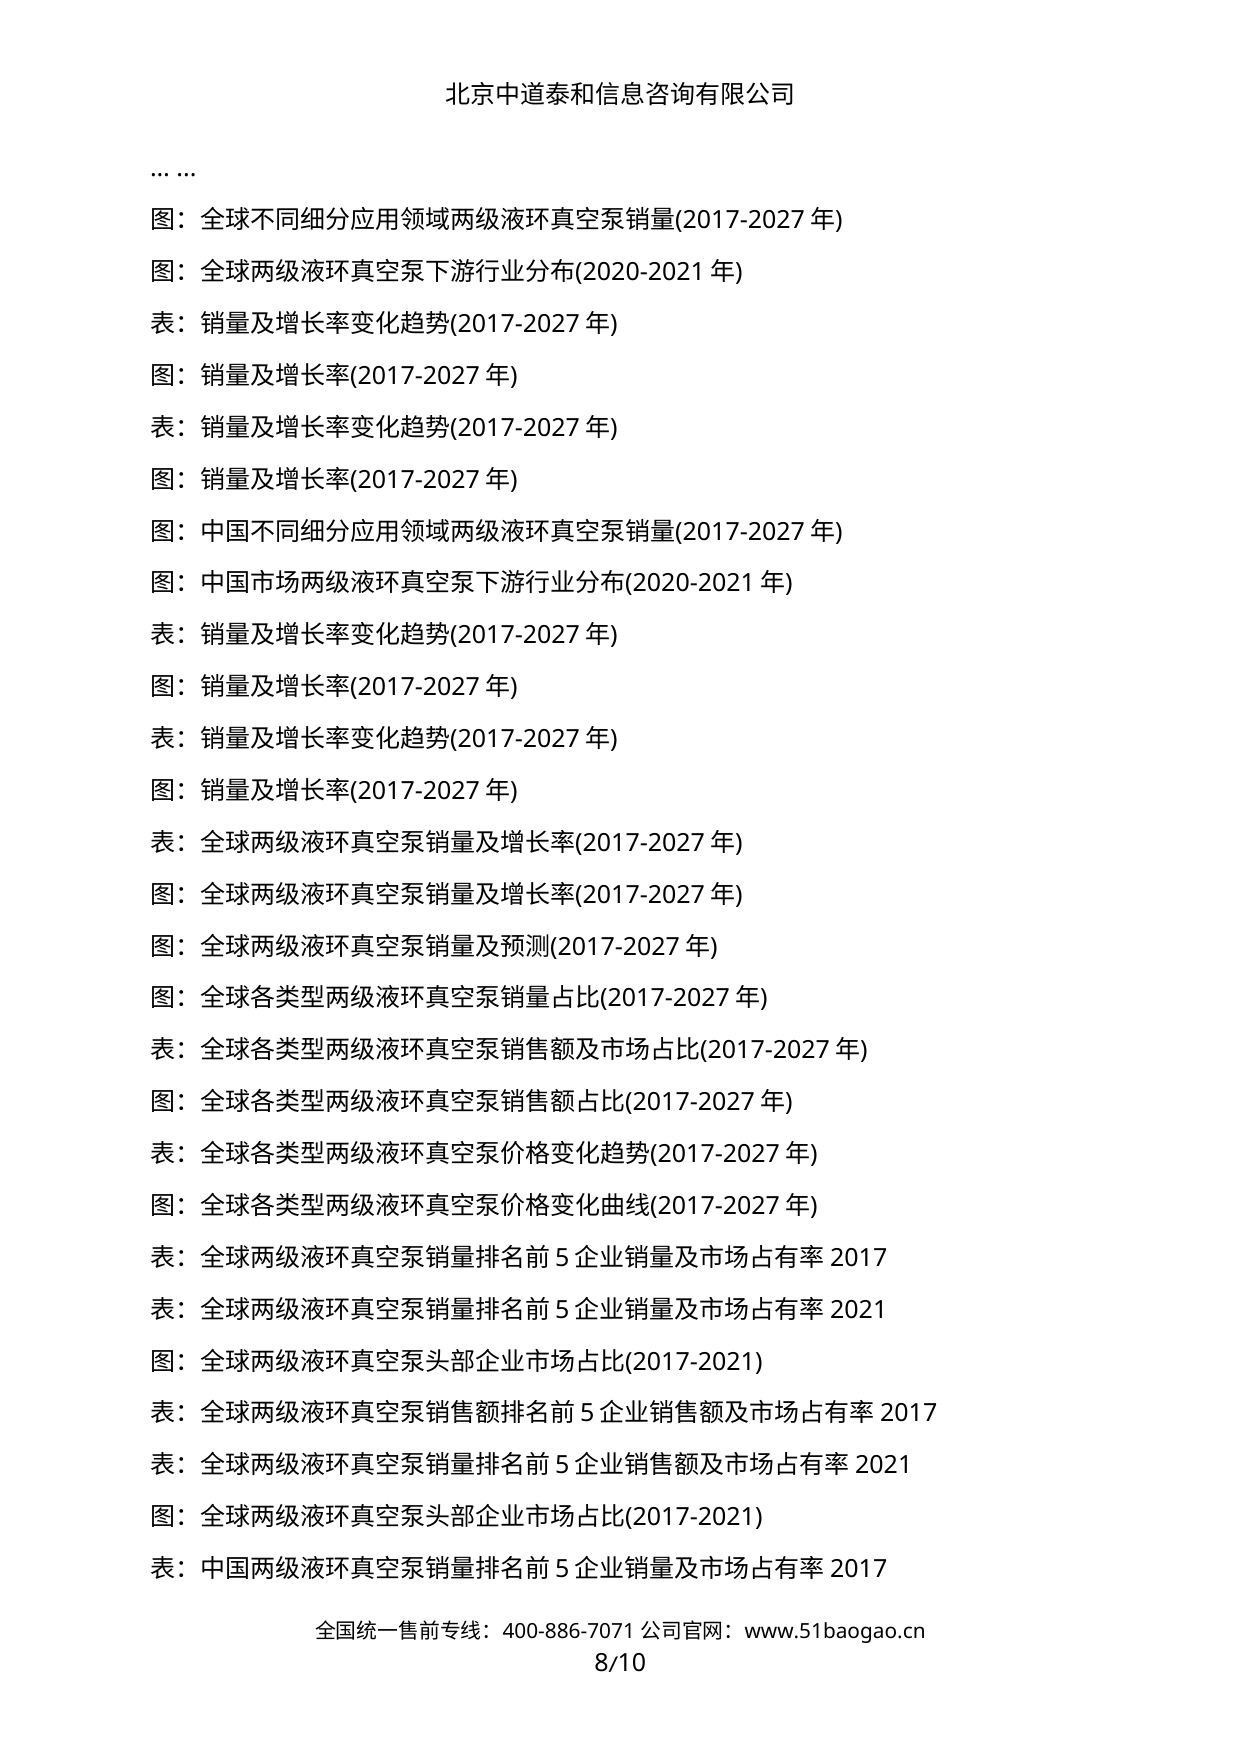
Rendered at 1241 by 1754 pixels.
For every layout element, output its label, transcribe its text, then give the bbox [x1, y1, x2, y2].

text … ... [150, 150, 1090, 184]
text 表：销量及增长率变化趋势(2017-2027年) [150, 303, 1090, 340]
text 表：全球两级液环真空泵销量及增长率(2017-2027年) [150, 822, 1090, 858]
text 表：销量及增长率变化趋势(2017-2027年) [150, 615, 1090, 651]
text 图：全球两级液环真空泵头部企业市场占比(2017-2021) [150, 1497, 1090, 1533]
text 表：全球各类型两级液环真空泵销售额及市场占比(2017-2027年) [150, 1030, 1090, 1066]
text 图：全球两级液环真空泵销量及预测(2017-2027年) [150, 926, 1090, 962]
text 表：全球两级液环真空泵销售额排名前5企业销售额及市场占有率 2017 [150, 1393, 1090, 1429]
text 表：全球两级液环真空泵销量排名前5企业销售额及市场占有率 2021 [150, 1445, 1090, 1481]
text 图：销量及增长率(2017-2027年) [150, 667, 1090, 703]
text 表：中国两级液环真空泵销量排名前5企业销量及市场占有率 2017 [150, 1548, 1090, 1585]
text 图：中国市场两级液环真空泵下游行业分布(2020-2021年) [150, 563, 1090, 599]
text 图：全球两级液环真空泵销量及增长率(2017-2027年) [150, 874, 1090, 910]
text 图：中国不同细分应用领域两级液环真空泵销量(2017-2027年) [150, 511, 1090, 547]
text 表：全球两级液环真空泵销量排名前5企业销量及市场占有率 2017 [150, 1237, 1090, 1273]
text 图：全球两级液环真空泵下游行业分布(2020-2021年) [150, 252, 1090, 288]
text 图：销量及增长率(2017-2027年) [150, 770, 1090, 807]
text 图：销量及增长率(2017-2027年) [150, 459, 1090, 495]
text 图：全球不同细分应用领域两级液环真空泵销量(2017-2027年) [150, 200, 1090, 236]
text 图：全球各类型两级液环真空泵价格变化曲线(2017-2027年) [150, 1185, 1090, 1222]
text 图：全球各类型两级液环真空泵销售额占比(2017-2027年) [150, 1082, 1090, 1118]
text 表：销量及增长率变化趋势(2017-2027年) [150, 407, 1090, 443]
text 表：全球两级液环真空泵销量排名前5企业销量及市场占有率 2021 [150, 1289, 1090, 1325]
text 图：全球两级液环真空泵头部企业市场占比(2017-2021) [150, 1341, 1090, 1377]
text 表：全球各类型两级液环真空泵价格变化趋势(2017-2027年) [150, 1133, 1090, 1170]
text 图：全球各类型两级液环真空泵销量占比(2017-2027年) [150, 978, 1090, 1014]
text 图：销量及增长率(2017-2027年) [150, 355, 1090, 392]
text 表：销量及增长率变化趋势(2017-2027年) [150, 718, 1090, 755]
